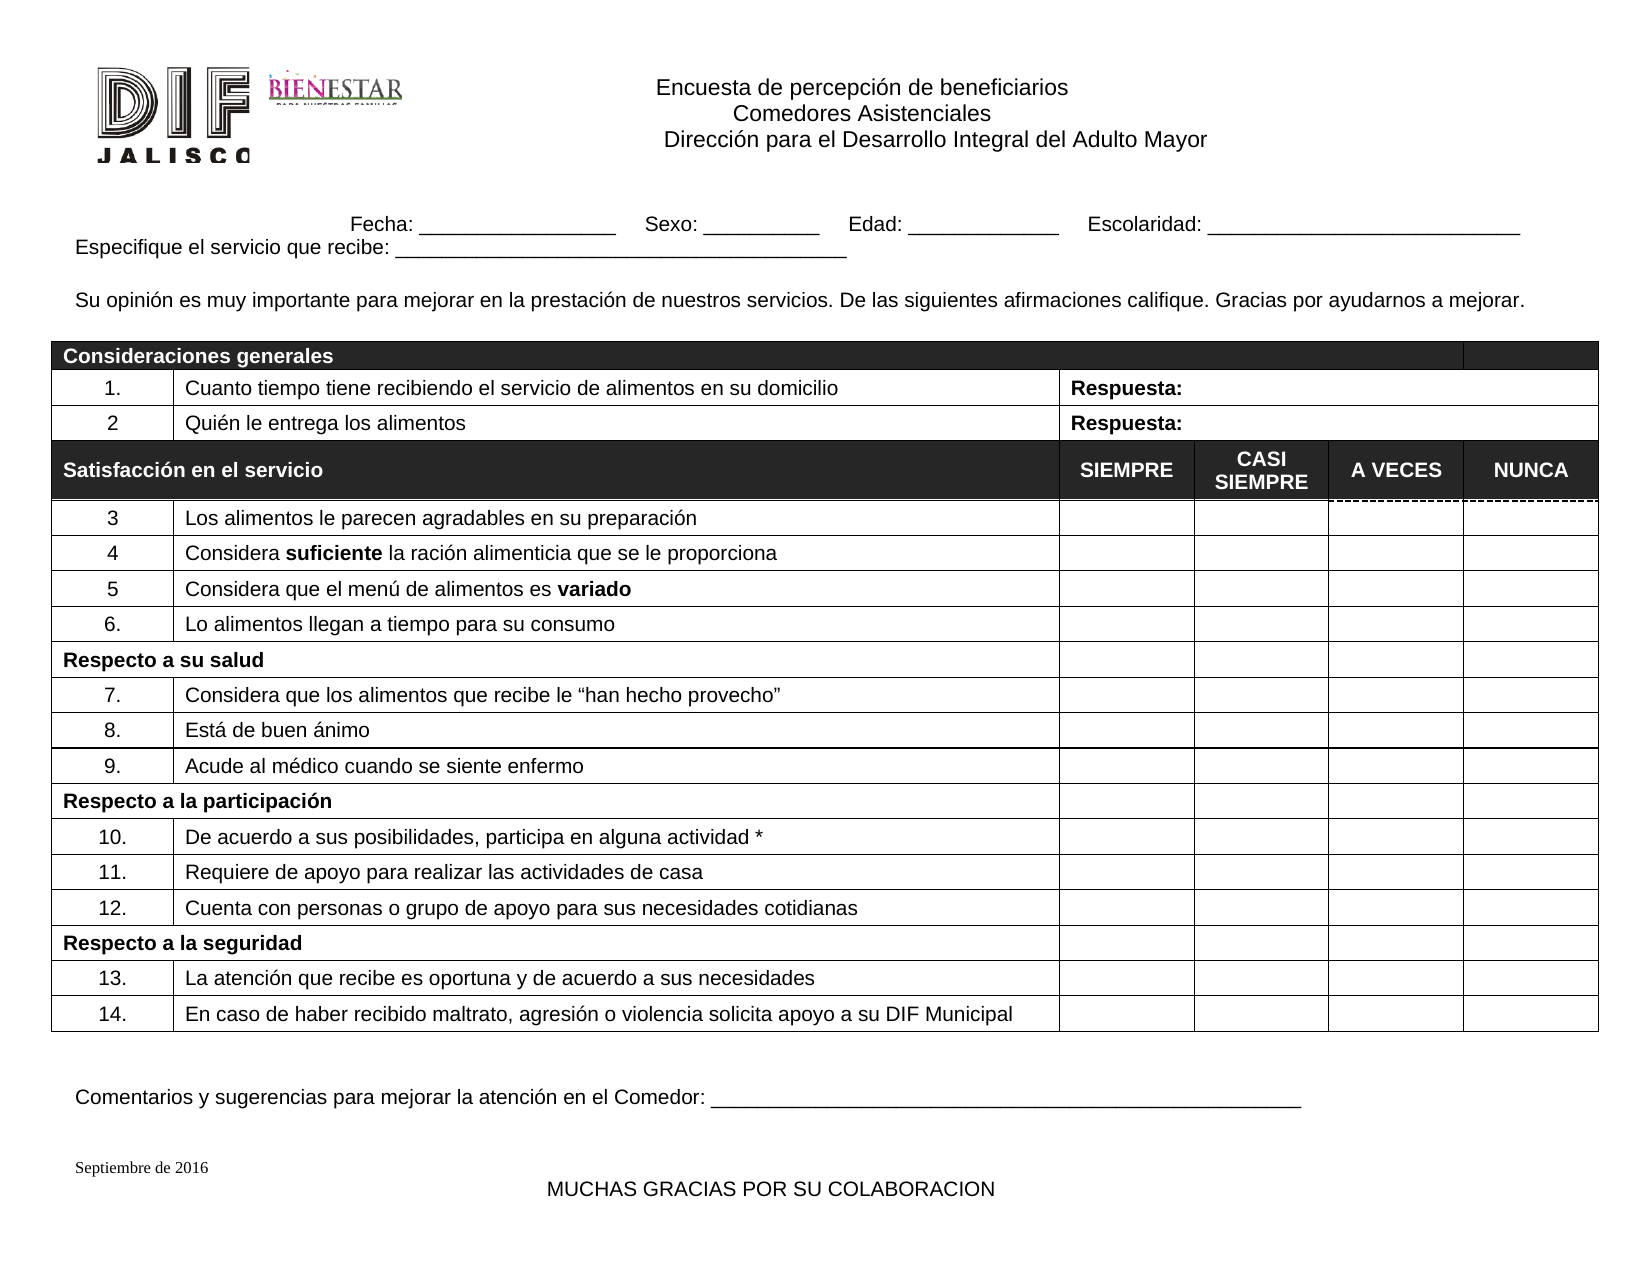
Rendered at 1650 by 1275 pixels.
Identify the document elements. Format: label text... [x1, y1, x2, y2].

table_cell Considera que los alimentos que recibe le “han hecho provecho” [174, 678, 1059, 712]
table_cell [1464, 855, 1598, 889]
table_cell [1464, 642, 1598, 677]
table_cell [1060, 855, 1194, 889]
table_cell [1329, 500, 1463, 535]
table_cell [1329, 961, 1463, 995]
table_cell [1195, 996, 1328, 1031]
table_header [1194, 342, 1329, 369]
table_cell Lo alimentos llegan a tiempo para su consumo [174, 607, 1059, 641]
table_cell Considera que el menú de alimentos es variado [174, 571, 1059, 606]
table_cell [1060, 571, 1194, 606]
table_cell Los alimentos le parecen agradables en su preparación [174, 501, 1059, 535]
table_cell [1060, 501, 1194, 535]
table_cell [1329, 678, 1463, 712]
table_cell 7. [52, 678, 173, 712]
table_cell [1195, 961, 1328, 995]
table_cell Respecto a la seguridad [52, 926, 1059, 960]
table_cell 1. [52, 370, 173, 405]
table_cell 3 [52, 501, 173, 535]
table_cell Respecto a su salud [52, 642, 1059, 677]
table_cell [1464, 500, 1598, 535]
table_cell 12. [52, 890, 173, 924]
table_cell [1329, 784, 1463, 818]
table_cell Requiere de apoyo para realizar las actividades de casa [174, 855, 1059, 889]
table_cell [1464, 607, 1598, 641]
table_cell [1329, 713, 1463, 747]
table_cell [1195, 855, 1328, 889]
table_cell [1060, 678, 1194, 712]
table_cell [1329, 571, 1463, 606]
table_cell [1060, 536, 1194, 570]
table_cell 6. [52, 607, 173, 641]
table_cell 14. [52, 996, 173, 1031]
table_cell Satisfacción en el servicio [52, 441, 1059, 499]
table_cell [1464, 678, 1598, 712]
table_cell La atención que recibe es oportuna y de acuerdo a sus necesidades [174, 961, 1059, 995]
table_cell [1195, 890, 1328, 924]
table_cell [1195, 501, 1328, 535]
table_cell 10. [52, 819, 173, 854]
table_header [1059, 342, 1194, 369]
table_cell Respuesta: [1060, 370, 1598, 405]
table_cell [1195, 749, 1328, 783]
table_cell A VECES [1329, 441, 1463, 499]
text Fecha: _________________ Sexo: __________ Edad: _____________ Escolaridad: ___________________________ [222, 211, 1575, 235]
table_cell [1464, 571, 1598, 606]
table_cell [1060, 926, 1194, 960]
table_cell [1060, 890, 1194, 924]
picture [96, 67, 249, 162]
table_cell [1060, 642, 1194, 677]
table_header [1329, 342, 1463, 369]
table_cell [1060, 784, 1194, 818]
table_cell [1464, 819, 1598, 854]
table_cell [1195, 819, 1328, 854]
table_cell [1060, 749, 1194, 783]
text Especifique el servicio que recibe: _______________________________________ [75, 235, 1575, 259]
table_cell [1060, 961, 1194, 995]
table_cell [1195, 784, 1328, 818]
table_cell [1195, 713, 1328, 747]
table_cell [1464, 890, 1598, 924]
table_cell [1329, 642, 1463, 677]
table_cell Acude al médico cuando se siente enfermo [174, 749, 1059, 783]
table_cell [1329, 996, 1463, 1031]
table_cell En caso de haber recibido maltrato, agresión o violencia solicita apoyo a su DIF Municipal [174, 996, 1059, 1031]
text Comentarios y sugerencias para mejorar la atención en el Comedor: ___________________________________________________ [75, 1084, 1575, 1108]
table_cell 4 [52, 536, 173, 570]
table_cell 5 [52, 571, 173, 606]
table_cell [1464, 926, 1598, 960]
table_cell [1329, 819, 1463, 854]
table_cell [1464, 713, 1598, 747]
table_cell [1060, 713, 1194, 747]
table_cell [1195, 926, 1328, 960]
table_cell [1195, 678, 1328, 712]
table_cell [1195, 571, 1328, 606]
table_cell [1195, 642, 1328, 677]
table_cell Está de buen ánimo [174, 713, 1059, 747]
table_cell Cuanto tiempo tiene recibiendo el servicio de alimentos en su domicilio [174, 370, 1059, 405]
picture [267, 70, 402, 104]
table_cell [1464, 749, 1598, 783]
table_cell 8. [52, 713, 173, 747]
table_cell [1195, 536, 1328, 570]
table_cell SIEMPRE [1060, 441, 1194, 499]
table_cell [1060, 607, 1194, 641]
table_cell [1195, 607, 1328, 641]
table_cell 9. [52, 749, 173, 783]
table_cell NUNCA [1464, 441, 1598, 499]
table_cell Respuesta: [1060, 406, 1598, 440]
table_header Consideraciones generales [52, 342, 1059, 369]
table_cell 13. [52, 961, 173, 995]
table_cell [1464, 784, 1598, 818]
table_cell [1329, 607, 1463, 641]
table_cell Respecto a la participación [52, 784, 1059, 818]
table_cell [1464, 996, 1598, 1031]
table_cell [1329, 890, 1463, 924]
table_cell [1464, 536, 1598, 570]
table_cell [1060, 819, 1194, 854]
table_cell [1329, 926, 1463, 960]
table_cell Quién le entrega los alimentos [174, 406, 1059, 440]
table_header [1464, 342, 1598, 369]
table_cell [1464, 961, 1598, 995]
table_cell Cuenta con personas o grupo de apoyo para sus necesidades cotidianas [174, 890, 1059, 924]
table_cell Considera suficiente la ración alimenticia que se le proporciona [174, 536, 1059, 570]
table_cell [1060, 996, 1194, 1031]
table_cell [1329, 855, 1463, 889]
table_cell De acuerdo a sus posibilidades, participa en alguna actividad * [174, 819, 1059, 854]
table_cell 2 [52, 406, 173, 440]
table_cell CASI SIEMPRE [1195, 441, 1328, 499]
table_cell [1329, 749, 1463, 783]
table_cell [1329, 536, 1463, 570]
text Su opinión es muy importante para mejorar en la prestación de nuestros servicios. De las siguientes afirmaciones califique. Gracias por ayudarnos a mejorar. [75, 288, 1575, 312]
table_cell 11. [52, 855, 173, 889]
